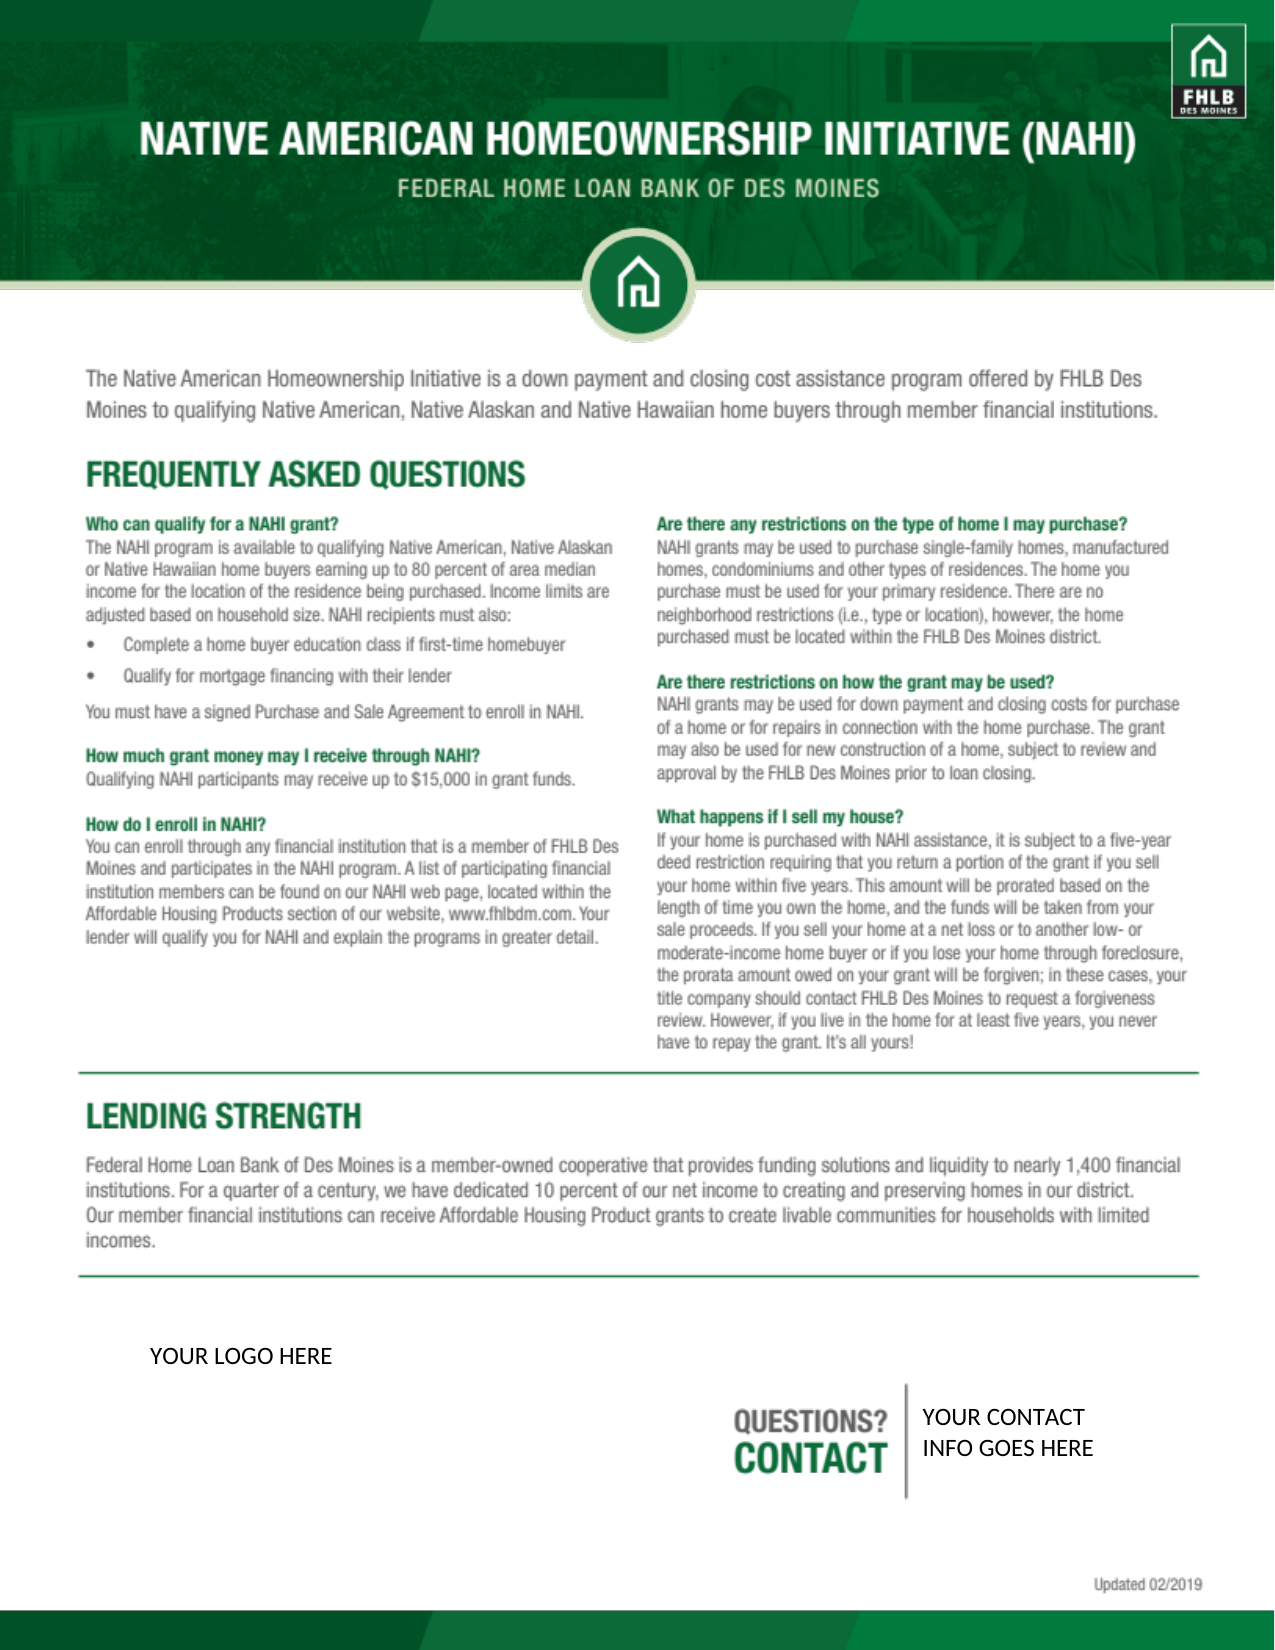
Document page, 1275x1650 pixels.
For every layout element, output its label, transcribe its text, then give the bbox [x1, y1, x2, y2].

text INFO GOES HERE [150, 1432, 1125, 1462]
text YOUR LOGO HERE [150, 1340, 1125, 1371]
text YOUR CONTACT [150, 1401, 1125, 1432]
